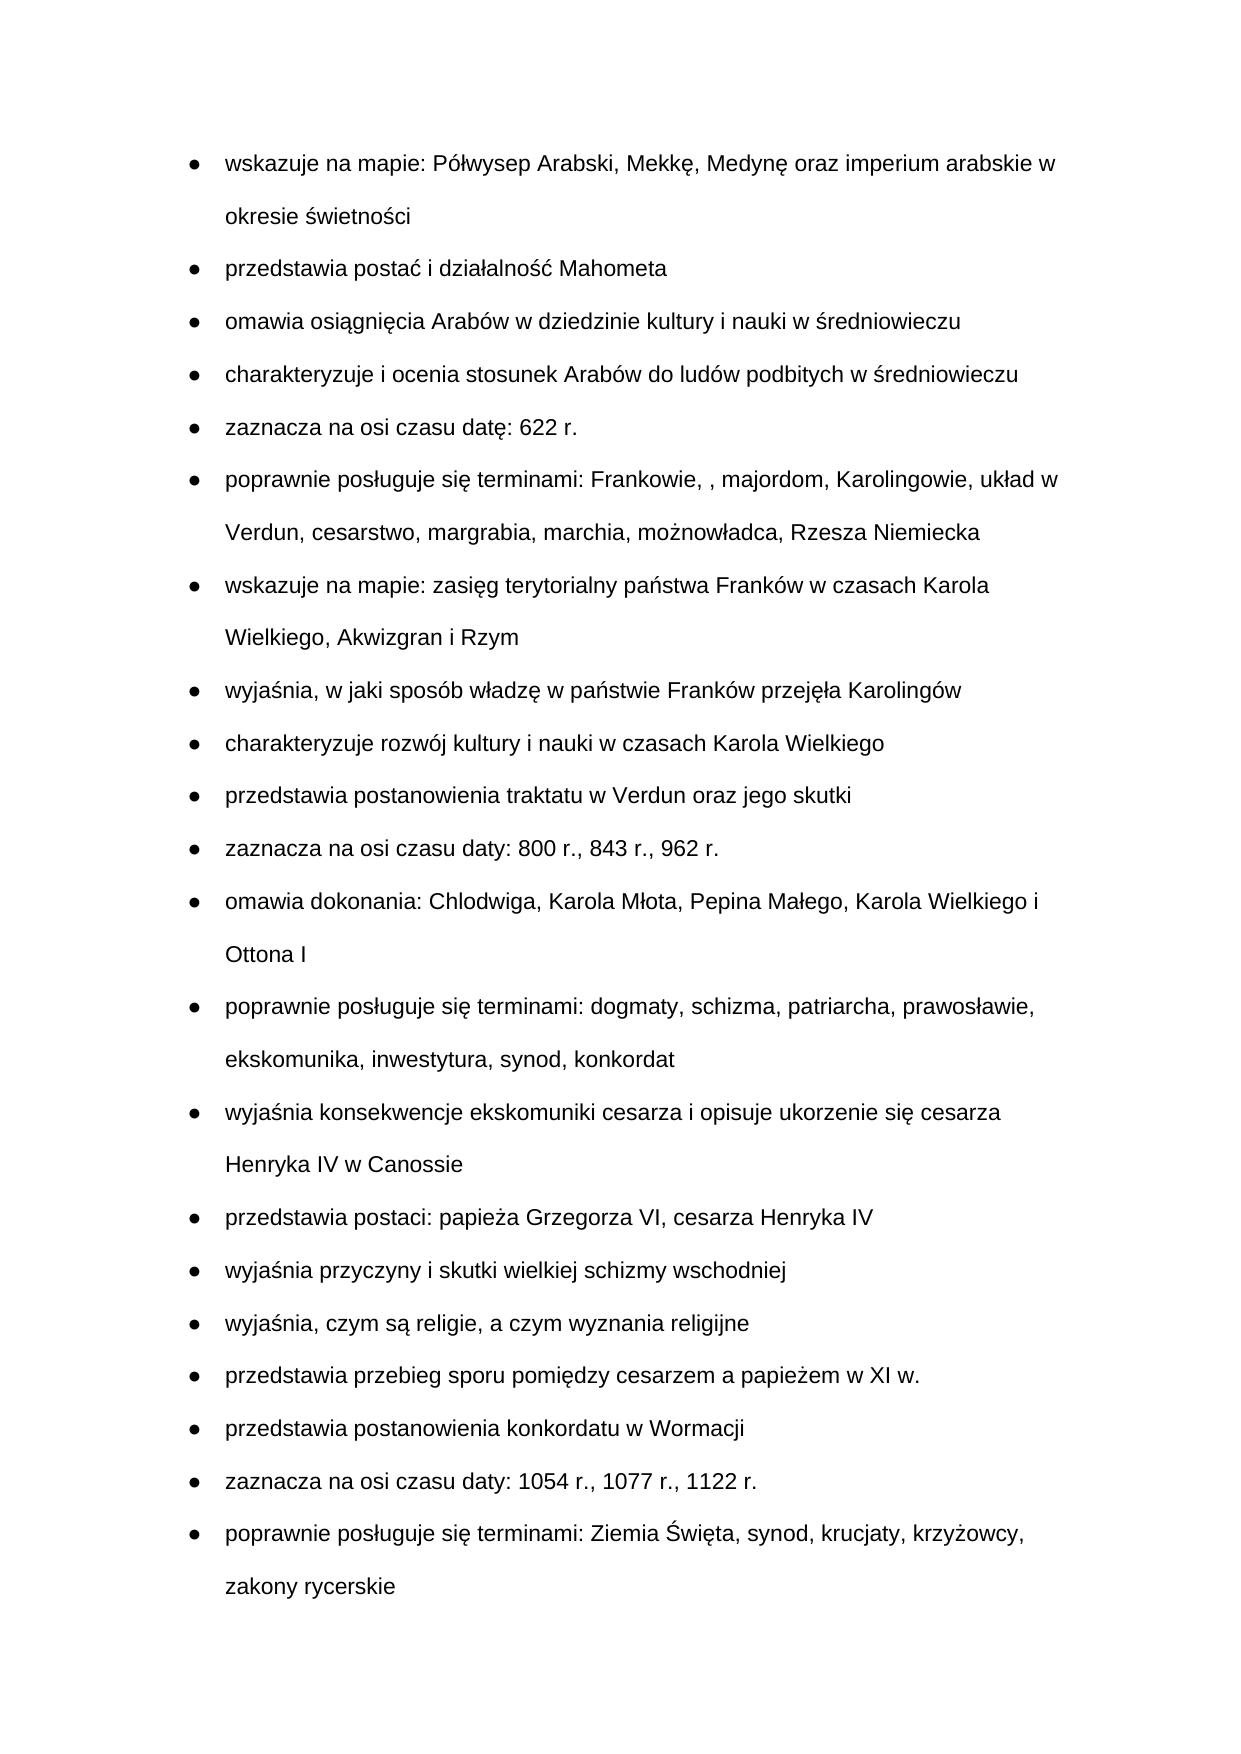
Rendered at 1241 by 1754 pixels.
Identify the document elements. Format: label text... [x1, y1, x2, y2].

list wskazuje na mapie: Półwysep Arabski, Mekkę, Medynę oraz imperium arabskie w okresie świetności [187, 150, 1090, 229]
list omawia dokonania: Chlodwiga, Karola Młota, Pepina Małego, Karola Wielkiego i Ottona I [187, 888, 1090, 967]
list omawia osiągnięcia Arabów w dziedzinie kultury i nauki w średniowieczu [187, 308, 1090, 334]
list zaznacza na osi czasu daty: 1054 r., 1077 r., 1122 r. [187, 1468, 1090, 1494]
list wyjaśnia konsekwencje ekskomuniki cesarza i opisuje ukorzenie się cesarza Henryka IV w Canossie [187, 1099, 1090, 1178]
list wyjaśnia, czym są religie, a czym wyznania religijne [187, 1309, 1090, 1336]
list przedstawia postać i działalność Mahometa [187, 255, 1090, 282]
list przedstawia postanowienia traktatu w Verdun oraz jego skutki [187, 782, 1090, 809]
list przedstawia postanowienia konkordatu w Wormacji [187, 1415, 1090, 1441]
list wskazuje na mapie: zasięg terytorialny państwa Franków w czasach Karola Wielkiego, Akwizgran i Rzym [187, 572, 1090, 651]
list przedstawia przebieg sporu pomiędzy cesarzem a papieżem w XI w. [187, 1362, 1090, 1389]
list wyjaśnia przyczyny i skutki wielkiej schizmy wschodniej [187, 1257, 1090, 1283]
list poprawnie posługuje się terminami: Frankowie, , majordom, Karolingowie, układ w Verdun, cesarstwo, margrabia, marchia, możnowładca, Rzesza Niemiecka [187, 466, 1090, 545]
list charakteryzuje rozwój kultury i nauki w czasach Karola Wielkiego [187, 730, 1090, 756]
list poprawnie posługuje się terminami: dogmaty, schizma, patriarcha, prawosławie, ekskomunika, inwestytura, synod, konkordat [187, 993, 1090, 1072]
list poprawnie posługuje się terminami: Ziemia Święta, synod, krucjaty, krzyżowcy, zakony rycerskie [187, 1520, 1090, 1599]
list charakteryzuje i ocenia stosunek Arabów do ludów podbitych w średniowieczu [187, 361, 1090, 387]
list wyjaśnia, w jaki sposób władzę w państwie Franków przejęła Karolingów [187, 677, 1090, 703]
list zaznacza na osi czasu daty: 800 r., 843 r., 962 r. [187, 835, 1090, 862]
list zaznacza na osi czasu datę: 622 r. [187, 413, 1090, 440]
list przedstawia postaci: papieża Grzegorza VI, cesarza Henryka IV [187, 1204, 1090, 1231]
